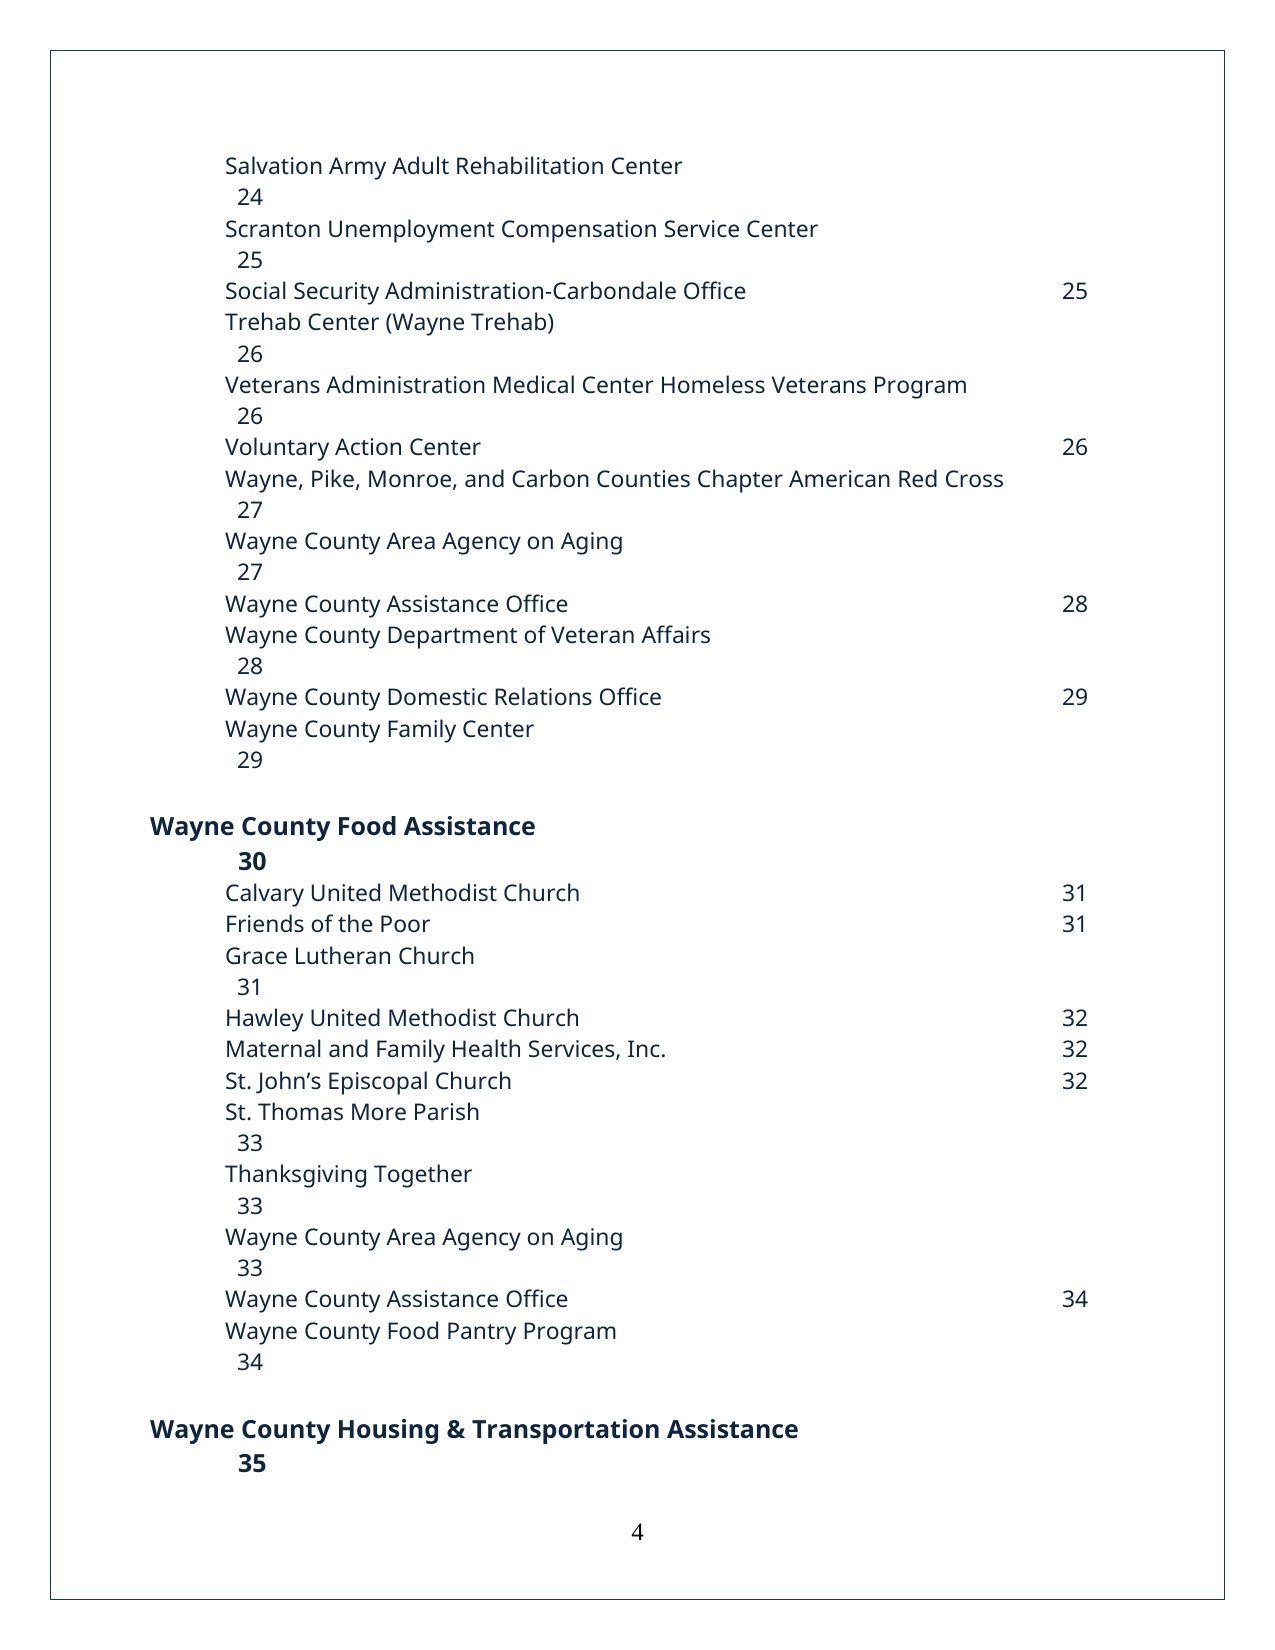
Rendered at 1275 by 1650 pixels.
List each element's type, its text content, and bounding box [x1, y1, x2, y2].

text Voluntary Action Center 26 [150, 431, 1125, 462]
text Calvary United Methodist Church 31 [150, 877, 1125, 908]
text Grace Lutheran Church 31 [150, 940, 1125, 1002]
text Maternal and Family Health Services, Inc. 32 [150, 1033, 1125, 1065]
text Veterans Administration Medical Center Homeless Veterans Program 26 [150, 369, 1125, 431]
text Salvation Army Adult Rehabilitation Center 24 [150, 150, 1125, 212]
text Wayne County Area Agency on Aging 33 [150, 1221, 1125, 1283]
text Wayne County Assistance Office 28 [150, 587, 1125, 619]
text Wayne County Housing & Transportation Assistance 35 [150, 1411, 1125, 1479]
text Wayne County Department of Veteran Affairs 28 [150, 619, 1125, 681]
text Hawley United Methodist Church 32 [150, 1002, 1125, 1033]
text Wayne County Food Assistance 30 [150, 809, 1125, 877]
text Wayne County Domestic Relations Office 29 [150, 681, 1125, 712]
text Scranton Unemployment Compensation Service Center 25 [150, 212, 1125, 275]
text Wayne County Area Agency on Aging 27 [150, 525, 1125, 587]
text Wayne County Assistance Office 34 [150, 1283, 1125, 1315]
text Trehab Center (Wayne Trehab) 26 [150, 306, 1125, 369]
text Wayne, Pike, Monroe, and Carbon Counties Chapter American Red Cross 27 [150, 462, 1125, 525]
text Wayne County Food Pantry Program 34 [150, 1315, 1125, 1377]
text Wayne County Family Center 29 [150, 712, 1125, 775]
text Friends of the Poor 31 [150, 908, 1125, 940]
text St. Thomas More Parish 33 [150, 1096, 1125, 1158]
text Social Security Administration-Carbondale Office 25 [150, 275, 1125, 306]
text St. John’s Episcopal Church 32 [150, 1065, 1125, 1096]
text Thanksgiving Together 33 [150, 1158, 1125, 1221]
